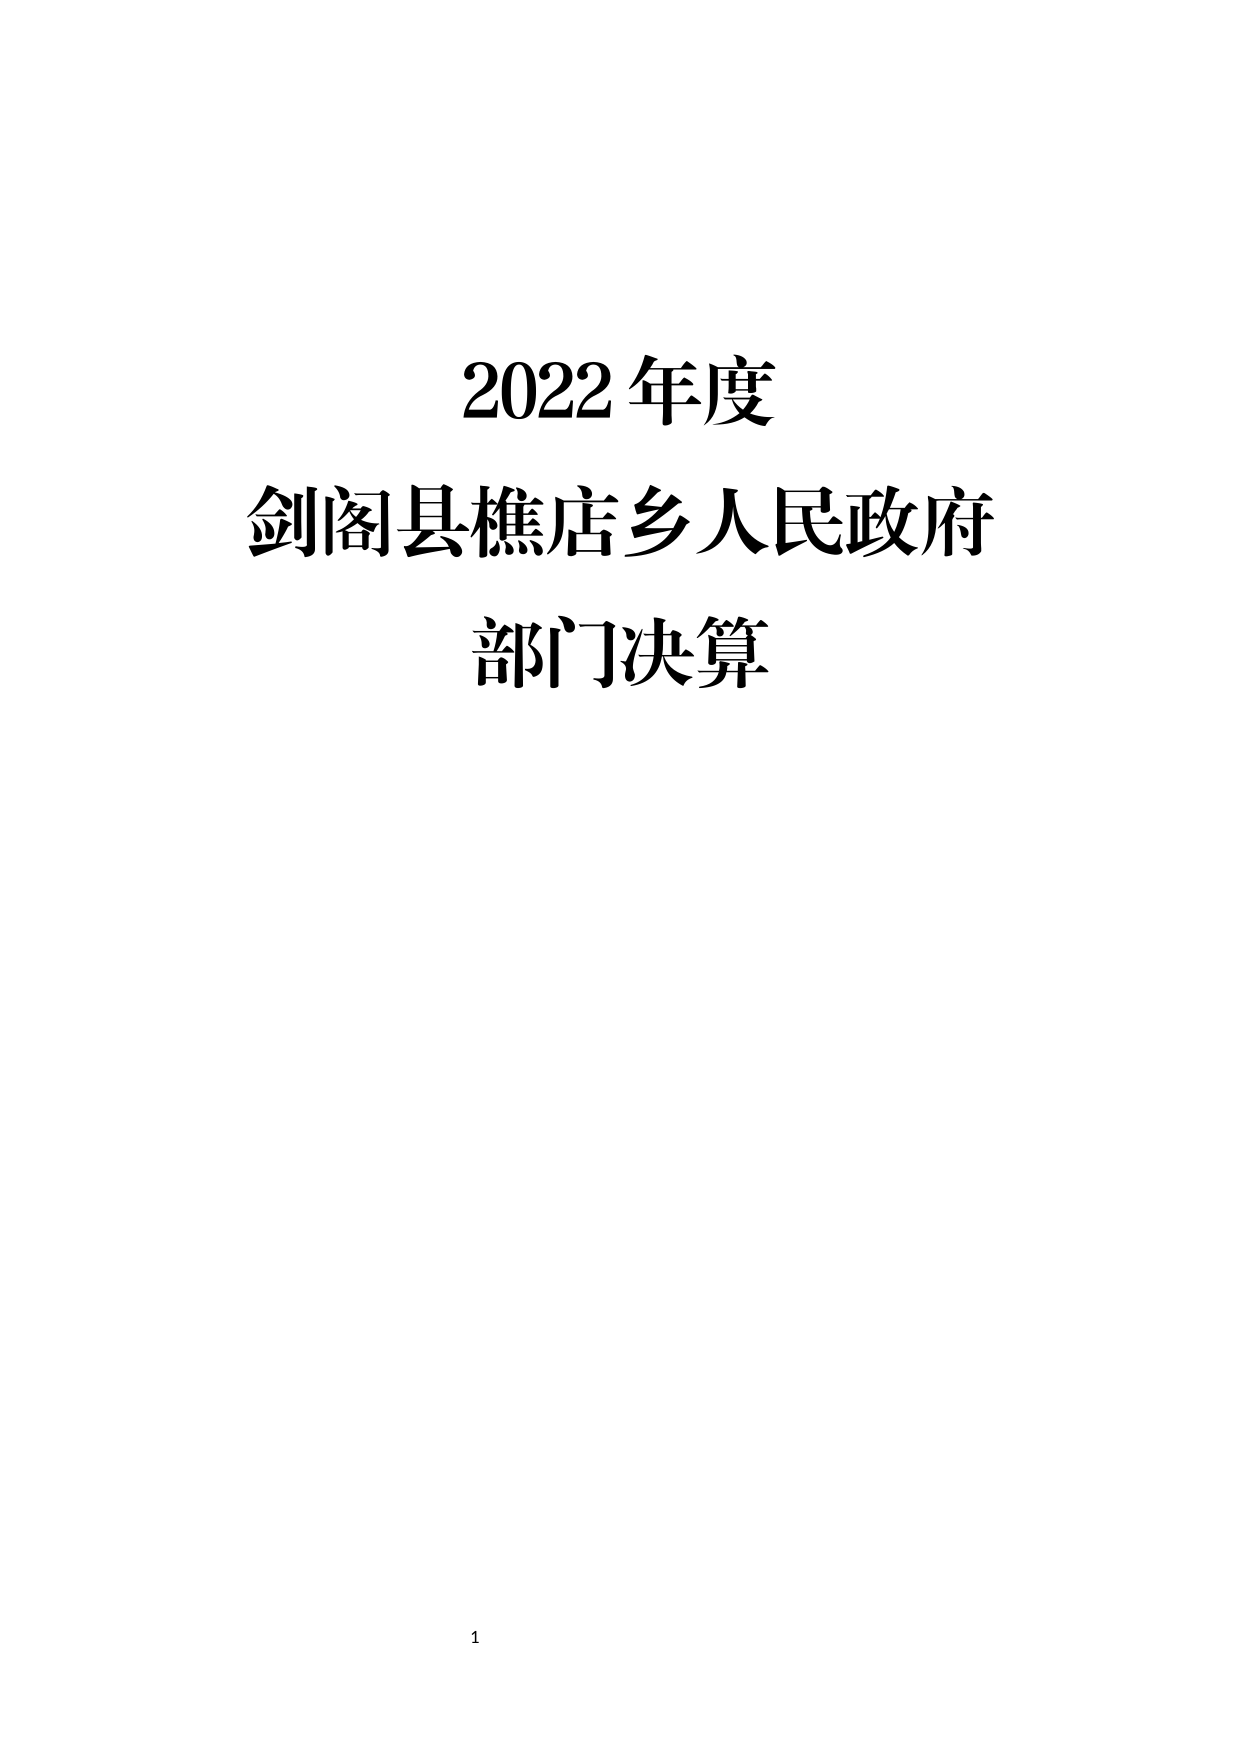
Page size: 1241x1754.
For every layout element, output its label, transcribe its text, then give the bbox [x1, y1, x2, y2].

text 部门决算 [165, 615, 1075, 702]
text 2022年度 [165, 353, 1075, 440]
text 剑阁县樵店乡人民政府 [165, 484, 1075, 571]
